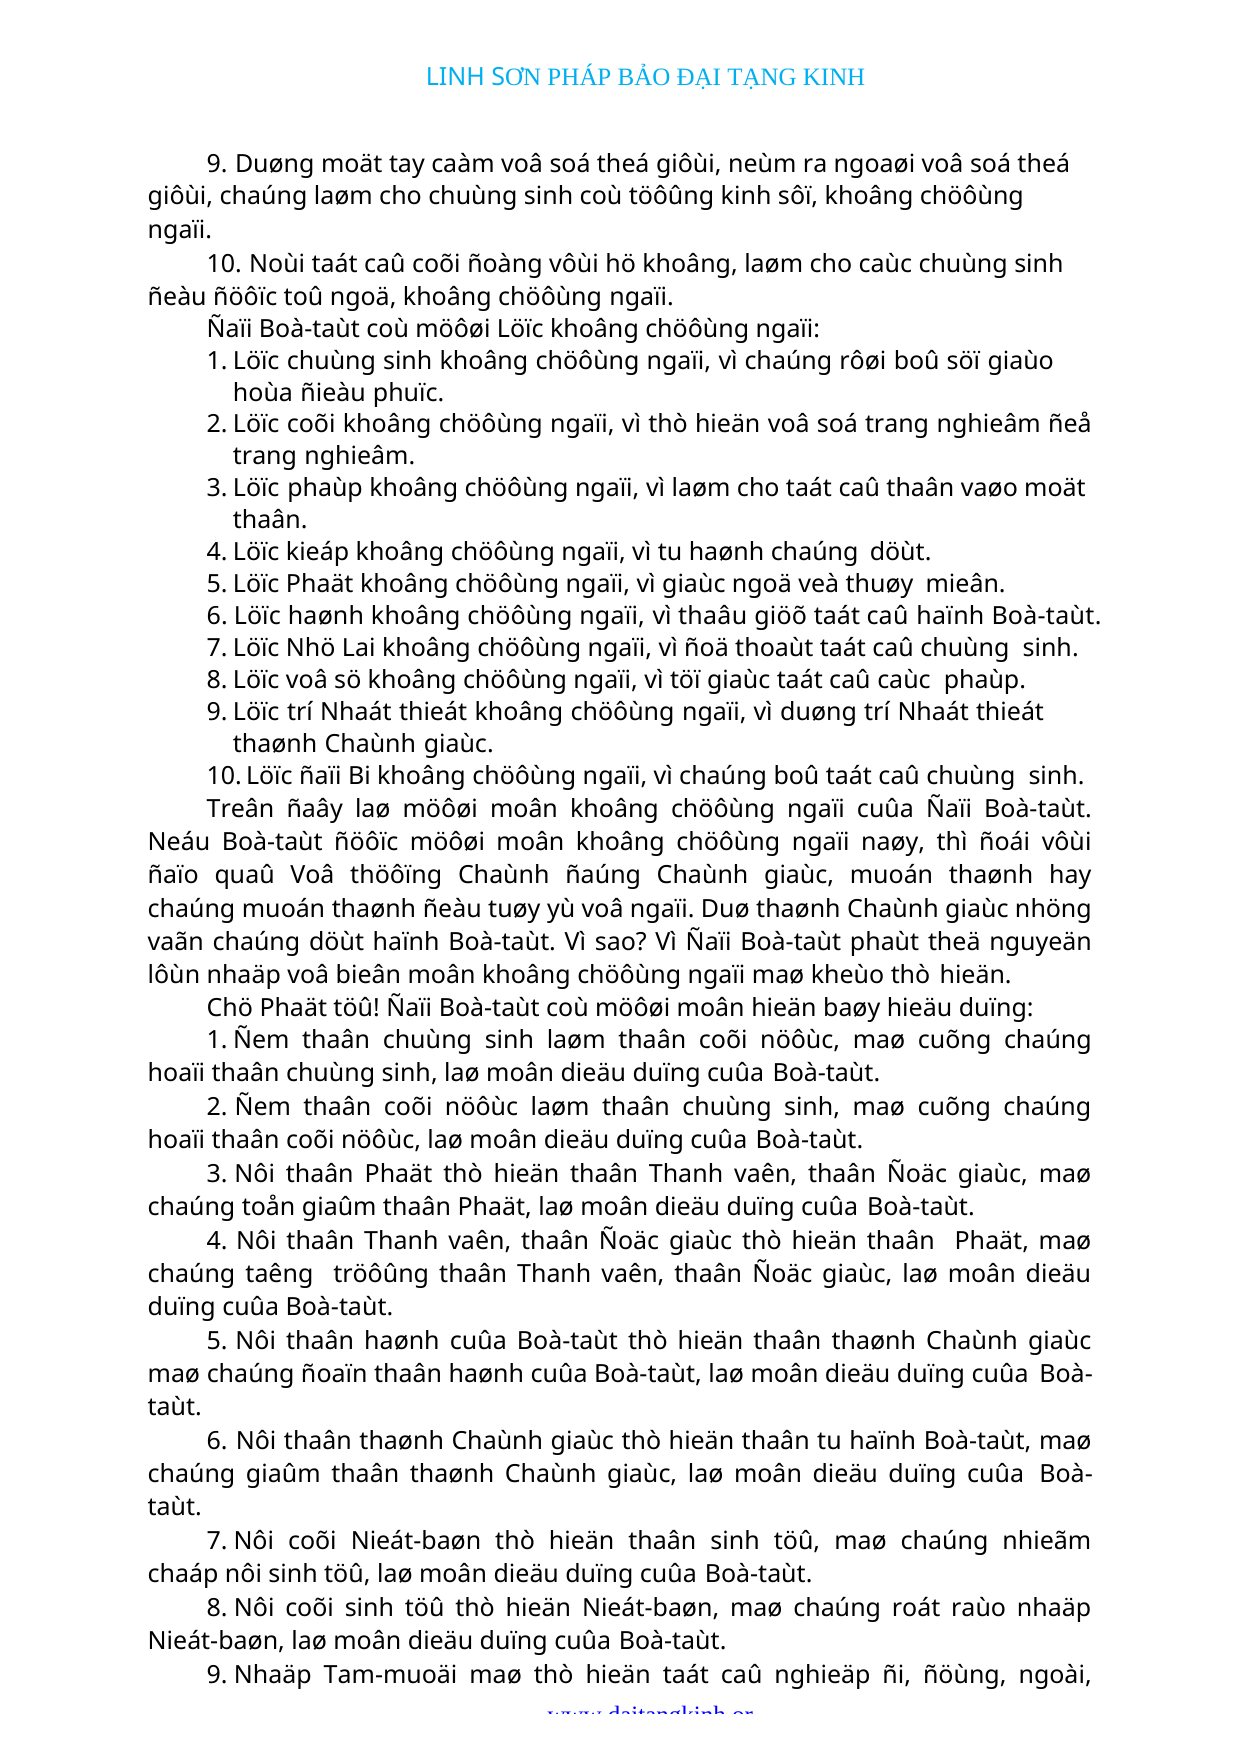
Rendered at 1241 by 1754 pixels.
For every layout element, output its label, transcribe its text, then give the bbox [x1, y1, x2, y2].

text Treân ñaây laø möôøi moân khoâng chöôùng ngaïi cuûa Ñaïi Boà-taùt. Neáu Boà-taùt ñöôïc möôøi moân khoâng chöôùng ngaïi naøy, thì ñoái vôùi ñaïo quaû Voâ thöôïng Chaùnh ñaúng Chaùnh giaùc, muoán thaønh hay chaúng muoán thaønh ñeàu tuøy yù voâ ngaïi. Duø thaønh Chaùnh giaùc nhöng vaãn chaúng döùt haïnh Boà-taùt. Vì sao? Vì Ñaïi Boà-taùt phaùt theä nguyeän lôùn nhaäp voâ bieân moân khoâng chöôùng ngaïi maø kheùo thò hieän. [147, 791, 1093, 991]
list Löïc trí Nhaát thieát khoâng chöôùng ngaïi, vì duøng trí Nhaát thieát thaønh Chaùnh giaùc. [206, 695, 1105, 759]
list Duøng moät tay caàm voâ soá theá giôùi, neùm ra ngoaøi voâ soá theá giôùi, chaúng laøm cho chuùng sinh coù töôûng kinh sôï, khoâng chöôùng ngaïi. [147, 145, 1093, 246]
list Löïc ñaïi Bi khoâng chöôùng ngaïi, vì chaúng boû taát caû chuùng sinh. [206, 759, 1105, 791]
list Nôi coõi sinh töû thò hieän Nieát-baøn, maø chaúng roát raùo nhaäp Nieát-baøn, laø moân dieäu duïng cuûa Boà-taùt. [147, 1590, 1092, 1657]
list Ñem thaân chuùng sinh laøm thaân coõi nöôùc, maø cuõng chaúng hoaïi thaân chuùng sinh, laø moân dieäu duïng cuûa Boà-taùt. [147, 1022, 1093, 1089]
list Löïc Phaät khoâng chöôùng ngaïi, vì giaùc ngoä veà thuøy mieân. [206, 567, 1105, 599]
list Noùi taát caû coõi ñoàng vôùi hö khoâng, laøm cho caùc chuùng sinh ñeàu ñöôïc toû ngoä, khoâng chöôùng ngaïi. [147, 246, 1093, 312]
list Löïc Nhö Lai khoâng chöôùng ngaïi, vì ñoä thoaùt taát caû chuùng sinh. [206, 631, 1105, 663]
list Löïc chuùng sinh khoâng chöôùng ngaïi, vì chaúng rôøi boû söï giaùo hoùa ñieàu phuïc. [206, 344, 1105, 407]
list Nôi thaân Phaät thò hieän thaân Thanh vaên, thaân Ñoäc giaùc, maø chaúng toån giaûm thaân Phaät, laø moân dieäu duïng cuûa Boà-taùt. [147, 1156, 1093, 1222]
list Löïc coõi khoâng chöôùng ngaïi, vì thò hieän voâ soá trang nghieâm ñeå trang nghieâm. [206, 407, 1105, 471]
list Löïc voâ sö khoâng chöôùng ngaïi, vì töï giaùc taát caû caùc phaùp. [206, 663, 1105, 695]
list Nôi thaân Thanh vaên, thaân Ñoäc giaùc thò hieän thaân Phaät, maø chaúng taêng tröôûng thaân Thanh vaên, thaân Ñoäc giaùc, laø moân dieäu duïng cuûa Boà-taùt. [147, 1222, 1092, 1323]
list Nôi thaân haønh cuûa Boà-taùt thò hieän thaân thaønh Chaùnh giaùc maø chaúng ñoaïn thaân haønh cuûa Boà-taùt, laø moân dieäu duïng cuûa Boà-taùt. [147, 1323, 1093, 1423]
list Löïc phaùp khoâng chöôùng ngaïi, vì laøm cho taát caû thaân vaøo moät thaân. [206, 471, 1105, 535]
text Chö Phaät töû! Ñaïi Boà-taùt coù möôøi moân hieän baøy hieäu duïng: [206, 991, 1105, 1022]
list Nôi thaân thaønh Chaùnh giaùc thò hieän thaân tu haïnh Boà-taùt, maø chaúng giaûm thaân thaønh Chaùnh giaùc, laø moân dieäu duïng cuûa Boà-taùt. [147, 1423, 1092, 1523]
list Löïc kieáp khoâng chöôùng ngaïi, vì tu haønh chaúng döùt. [206, 535, 1105, 567]
list Ñem thaân coõi nöôùc laøm thaân chuùng sinh, maø cuõng chaúng hoaïi thaân coõi nöôùc, laø moân dieäu duïng cuûa Boà-taùt. [147, 1089, 1092, 1156]
list Nôi coõi Nieát-baøn thò hieän thaân sinh töû, maø chaúng nhieãm chaáp nôi sinh töû, laø moân dieäu duïng cuûa Boà-taùt. [147, 1523, 1092, 1590]
list Löïc haønh khoâng chöôùng ngaïi, vì thaâu giöõ taát caû haïnh Boà-taùt. [206, 599, 1105, 631]
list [147, 1657, 1093, 1690]
text Ñaïi Boà-taùt coù möôøi Löïc khoâng chöôùng ngaïi: [206, 312, 1105, 344]
